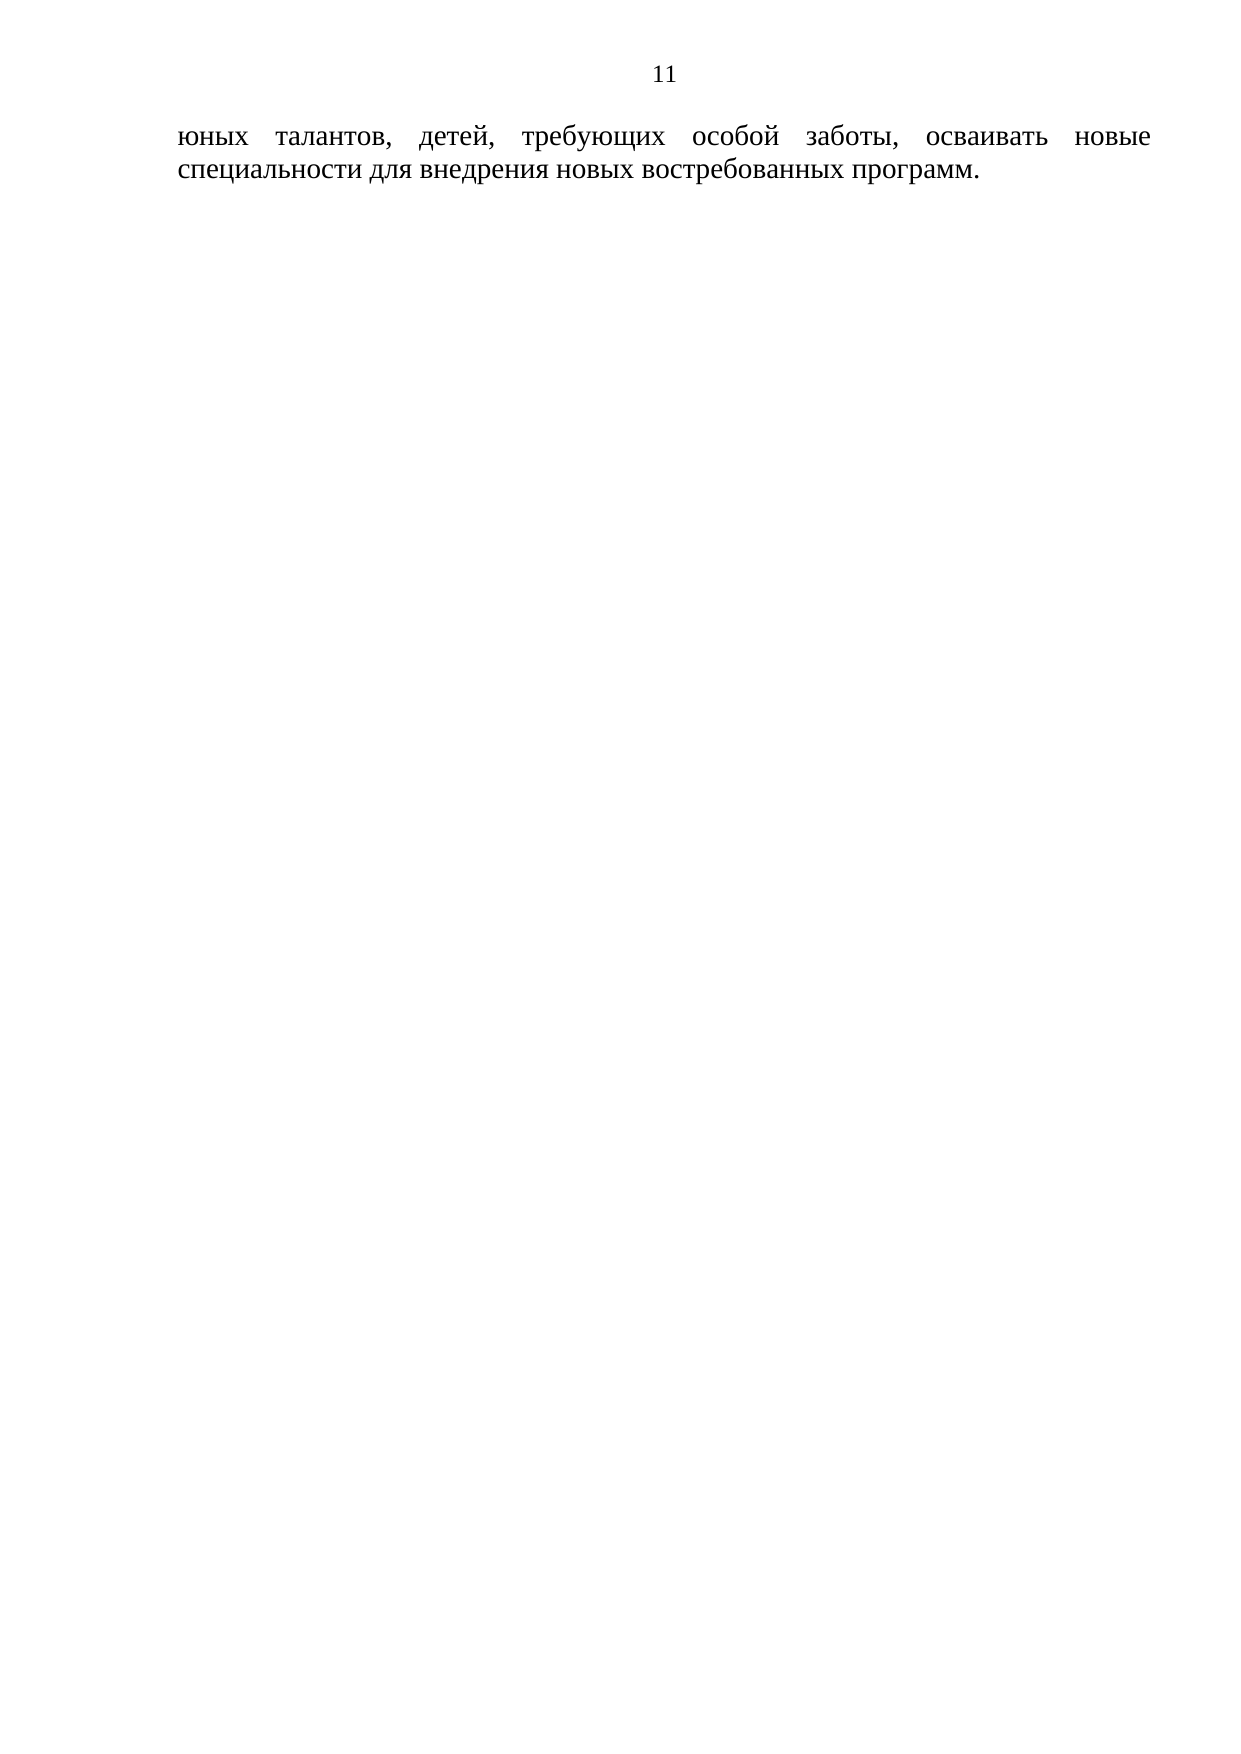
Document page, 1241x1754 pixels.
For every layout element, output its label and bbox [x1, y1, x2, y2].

text [177, 118, 1152, 185]
